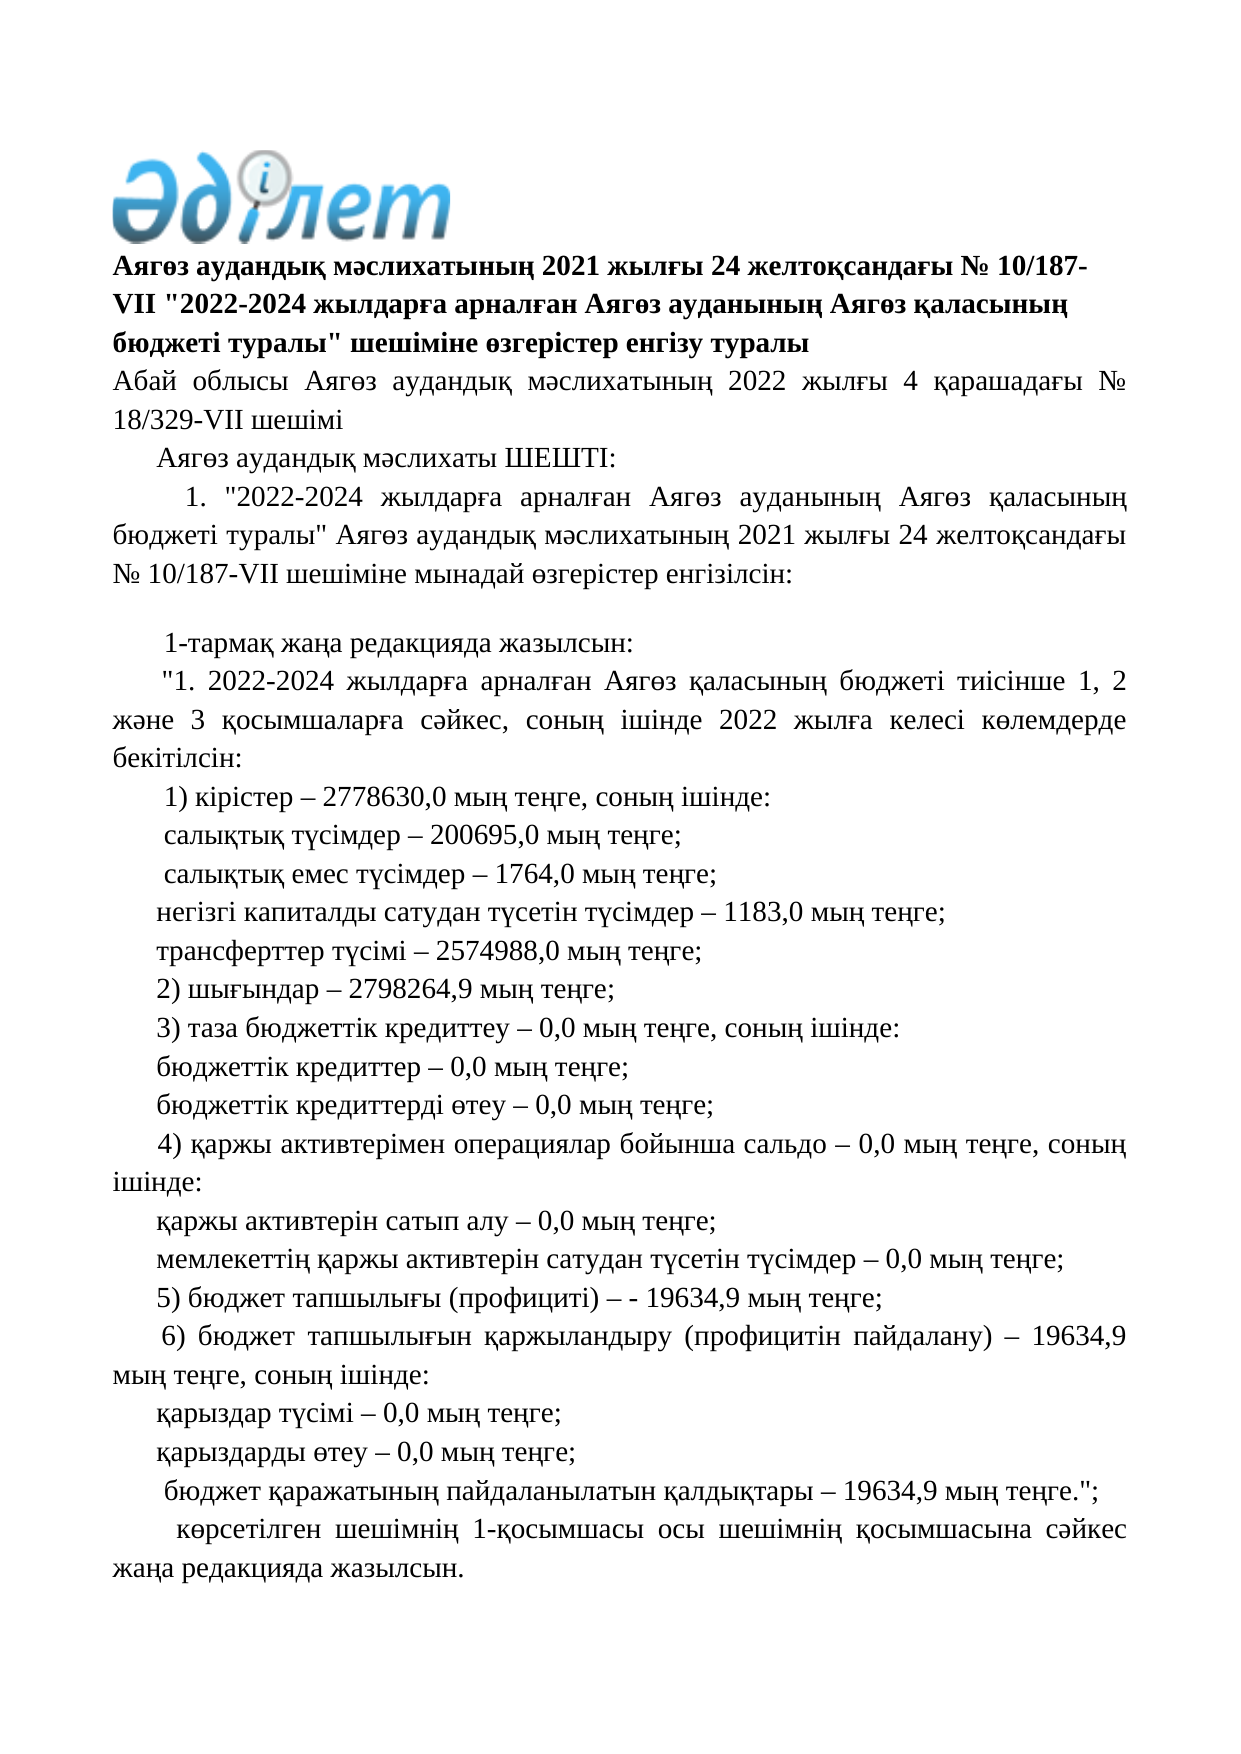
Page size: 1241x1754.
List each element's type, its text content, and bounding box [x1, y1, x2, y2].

text бюджеттік кредиттер – 0,0 мың теңге; [112, 1049, 1128, 1082]
text 5) бюджет тапшылығы (профициті) – - 19634,9 мың теңге; [112, 1280, 1128, 1313]
text 1. "2022-2024 жылдарға арналған Аягөз ауданының Аягөз қаласының бюджеті туралы" Аягөз аудандық мәслихатының 2021 жылғы 24 желтоқсандағы № 10/187-VІІ шешіміне мынадай өзгерістер енгізілсін: [112, 479, 1128, 589]
text 6) бюджет тапшылығын қаржыландыру (профицитін пайдалану) – 19634,9 мың теңге, соның ішінде: [112, 1318, 1128, 1391]
text қарыздарды өтеу – 0,0 мың теңге; [112, 1434, 1128, 1468]
text 4) қаржы активтерімен операциялар бойынша сальдо – 0,0 мың теңге, соның ішінде: [112, 1126, 1128, 1198]
text Аягөз аудандық мәслихатының 2021 жылғы 24 желтоқсандағы № 10/187-VІІ "2022-2024 жылдарға арналған Аягөз ауданының Аягөз қаласының бюджеті туралы" шешіміне өзгерістер енгізу туралы [112, 248, 1128, 358]
text бюджет қаражатының пайдаланылатын қалдықтары – 19634,9 мың теңге."; [112, 1473, 1128, 1506]
text мемлекеттің қаржы активтерін сатудан түсетін түсімдер – 0,0 мың теңге; [112, 1241, 1128, 1275]
text қарыздар түсімі – 0,0 мың теңге; [112, 1396, 1128, 1429]
text қаржы активтерін сатып алу – 0,0 мың теңге; [112, 1203, 1128, 1236]
text 3) таза бюджеттік кредиттеу – 0,0 мың теңге, соның ішінде: [112, 1010, 1128, 1044]
text салықтық түсімдер – 200695,0 мың теңге; [112, 817, 1128, 851]
text "1. 2022-2024 жылдарға арналған Аягөз қаласының бюджеті тиісінше 1, 2 және 3 қосымшаларға сәйкес, соның ішінде 2022 жылға келесі көлемдерде бекітілсін: [112, 663, 1128, 774]
text көрсетілген шешімнің 1-қосымшасы осы шешімнің қосымшасына сәйкес жаңа редакцияда жазылсын. [112, 1511, 1128, 1583]
text бюджеттік кредиттерді өтеу – 0,0 мың теңге; [112, 1087, 1128, 1121]
text 2) шығындар – 2798264,9 мың теңге; [112, 972, 1128, 1005]
text негізгі капиталды сатудан түсетін түсімдер – 1183,0 мың теңге; [112, 894, 1128, 928]
text салықтық емес түсімдер – 1764,0 мың теңге; [112, 856, 1128, 889]
text 1-тармақ жаңа редакцияда жазылсын: [112, 625, 1128, 658]
picture [112, 150, 451, 244]
text Абай облысы Аягөз аудандық мәслихатының 2022 жылғы 4 қарашадағы № 18/329-VII шешімі [112, 363, 1128, 435]
text 1) кірістер – 2778630,0 мың теңге, соның ішінде: [112, 779, 1128, 812]
text трансферттер түсімі – 2574988,0 мың теңге; [112, 933, 1128, 967]
text Аягөз аудандық мәслихаты ШЕШТІ: [112, 440, 1128, 474]
